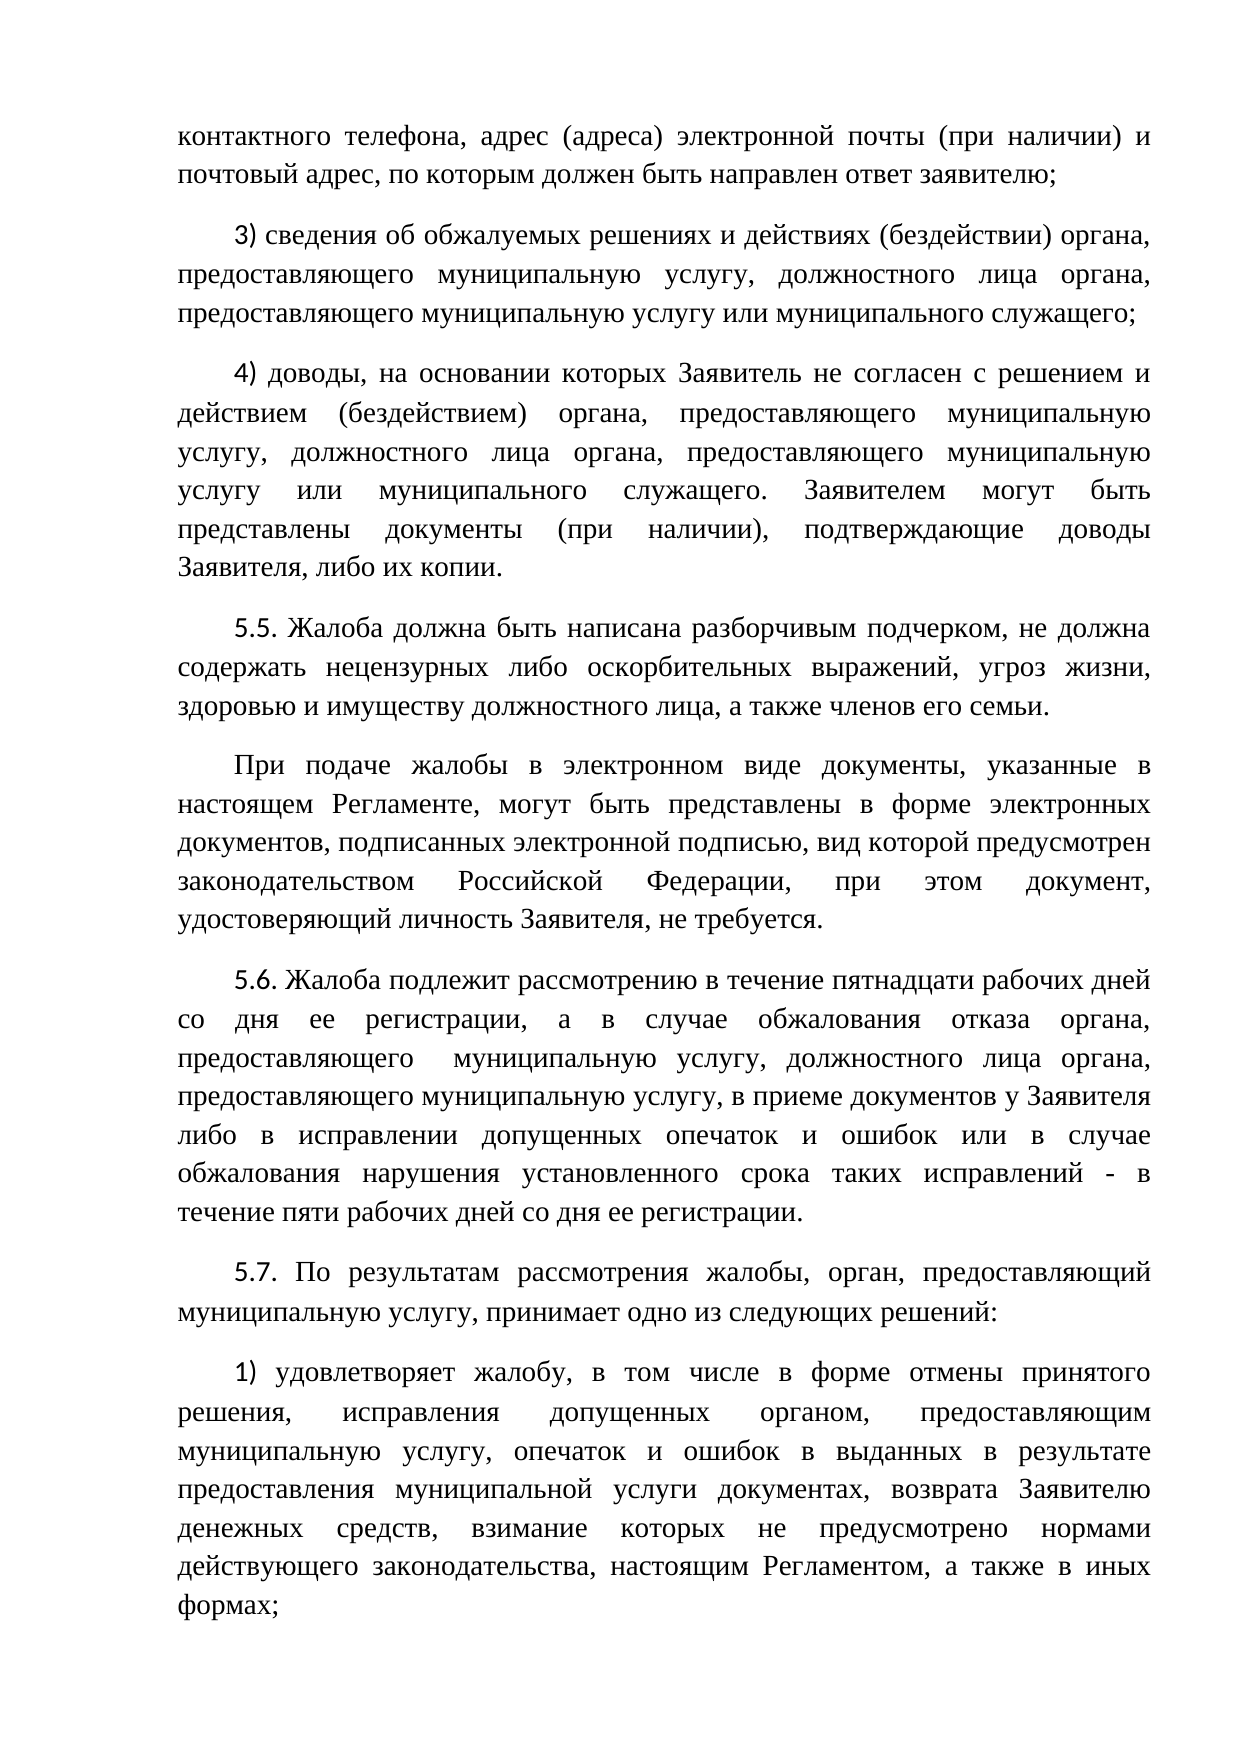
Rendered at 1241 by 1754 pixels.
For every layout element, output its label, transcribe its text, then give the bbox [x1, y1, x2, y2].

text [177, 118, 1152, 190]
text 5.5. Жалоба должна быть написана разборчивым подчерком, не должна содержать нецензурных либо оскорбительных выражений, угроз жизни, здоровью и имуществу должностного лица, а также членов его семьи. [177, 609, 1152, 721]
text 1) удовлетворяет жалобу, в том числе в форме отмены принятого решения, исправления допущенных органом, предоставляющим муниципальную услугу, опечаток и ошибок в выданных в результате предоставления муниципальной услуги документах, возврата Заявителю денежных средств, взимание которых не предусмотрено нормами действующего законодательства, настоящим Регламентом, а также в иных формах; [177, 1353, 1152, 1620]
text 5.6. Жалоба подлежит рассмотрению в течение пятнадцати рабочих дней со дня ее регистрации, а в случае обжалования отказа органа, предоставляющего муниципальную услугу, должностного лица органа, предоставляющего муниципальную услугу, в приеме документов у Заявителя либо в исправлении допущенных опечаток и ошибок или в случае обжалования нарушения установленного срока таких исправлений - в течение пяти рабочих дней со дня ее регистрации. [177, 961, 1152, 1228]
text При подаче жалобы в электронном виде документы, указанные в настоящем Регламенте, могут быть представлены в форме электронных документов, подписанных электронной подписью, вид которой предусмотрен законодательством Российской Федерации, при этом документ, удостоверяющий личность Заявителя, не требуется. [177, 747, 1152, 935]
text 3) сведения об обжалуемых решениях и действиях (бездействии) органа, предоставляющего муниципальную услугу, должностного лица органа, предоставляющего муниципальную услугу или муниципального служащего; [177, 216, 1152, 329]
text 4) доводы, на основании которых Заявитель не согласен с решением и действием (бездействием) органа, предоставляющего муниципальную услугу, должностного лица органа, предоставляющего муниципальную услугу или муниципального служащего. Заявителем могут быть представлены документы (при наличии), подтверждающие доводы Заявителя, либо их копии. [177, 354, 1152, 583]
text 5.7. По результатам рассмотрения жалобы, орган, предоставляющий муниципальную услугу, принимает одно из следующих решений: [177, 1253, 1152, 1328]
